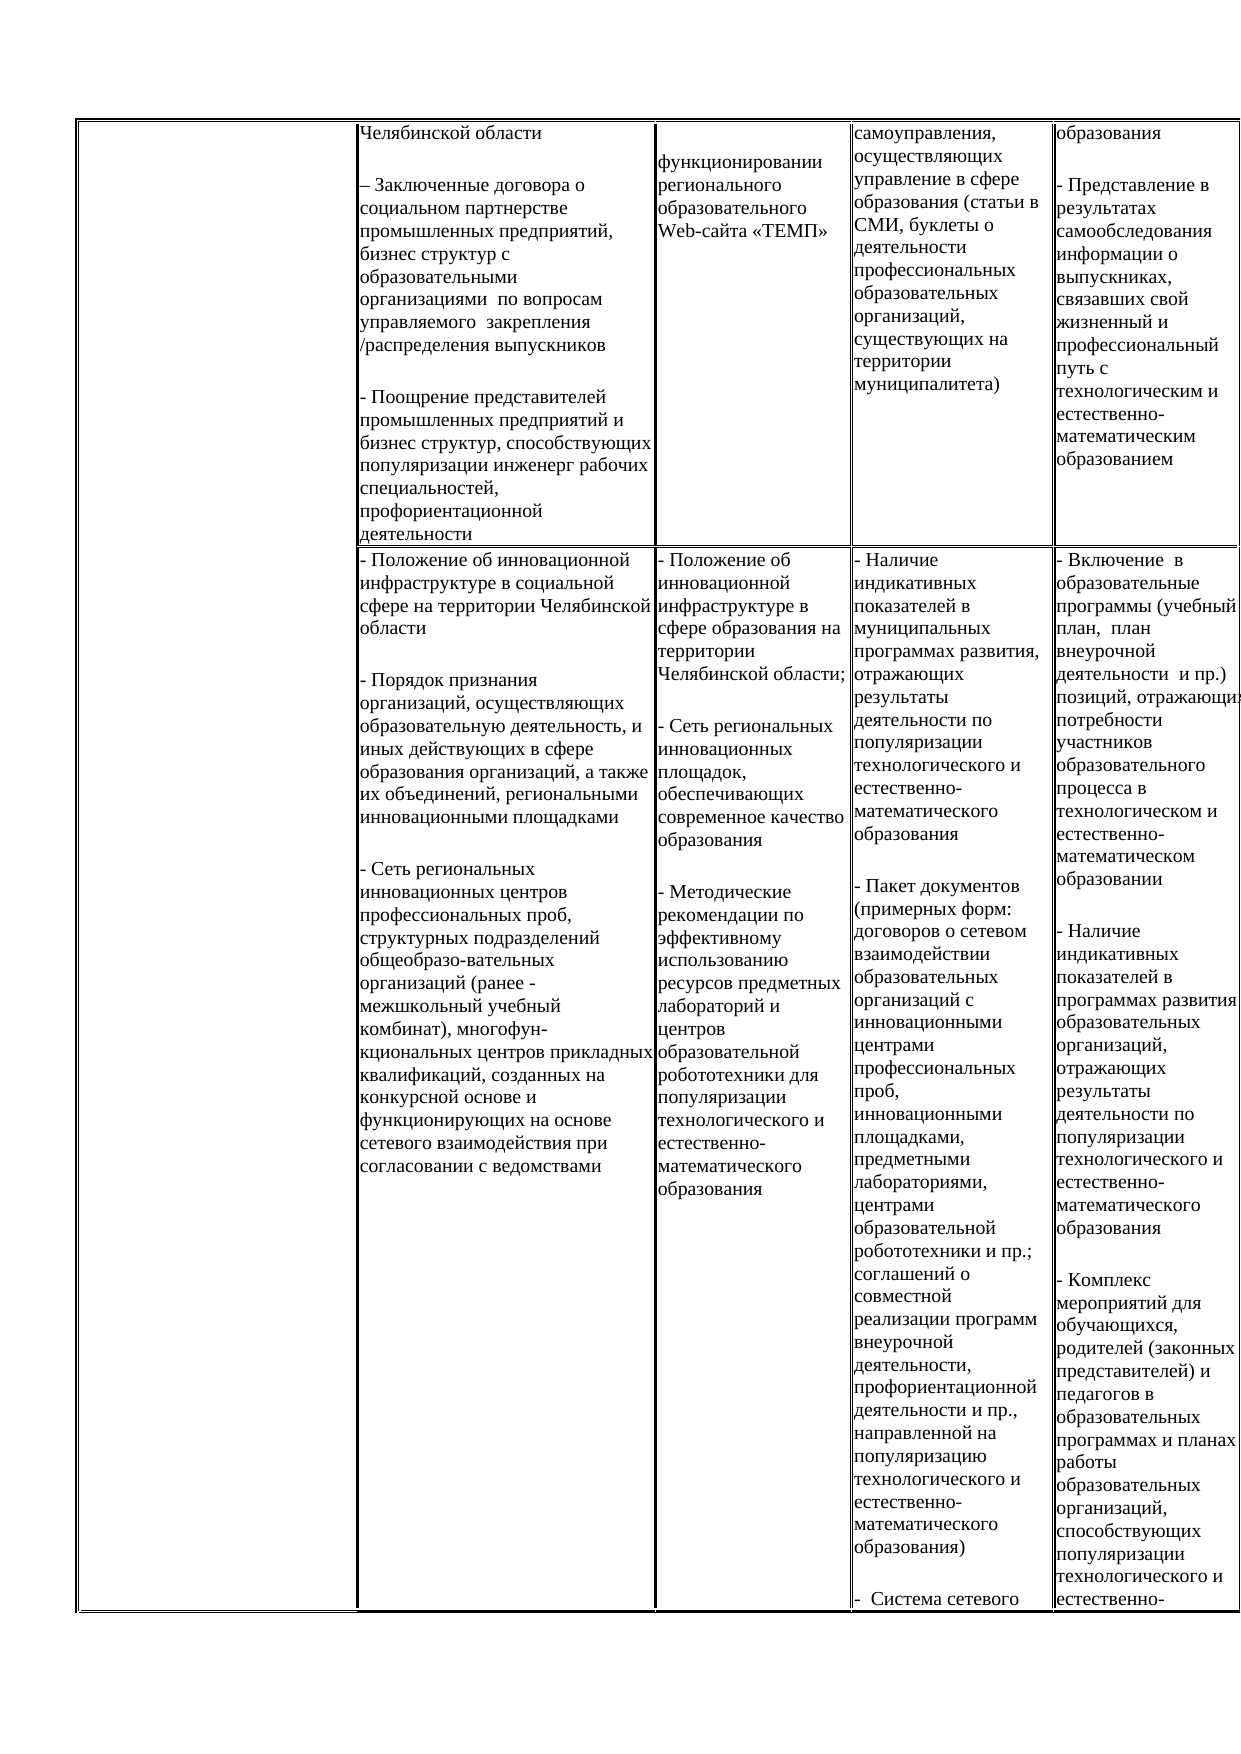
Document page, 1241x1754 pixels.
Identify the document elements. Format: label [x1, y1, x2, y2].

table_cell [79, 122, 357, 1610]
table_cell [1054, 122, 1239, 545]
table_cell [852, 545, 1054, 1610]
table_cell [852, 120, 1054, 545]
table_cell [655, 122, 852, 545]
table_cell [357, 122, 655, 545]
table_cell [1054, 545, 1240, 1610]
table_cell [357, 548, 655, 1610]
table_cell [655, 548, 852, 1610]
